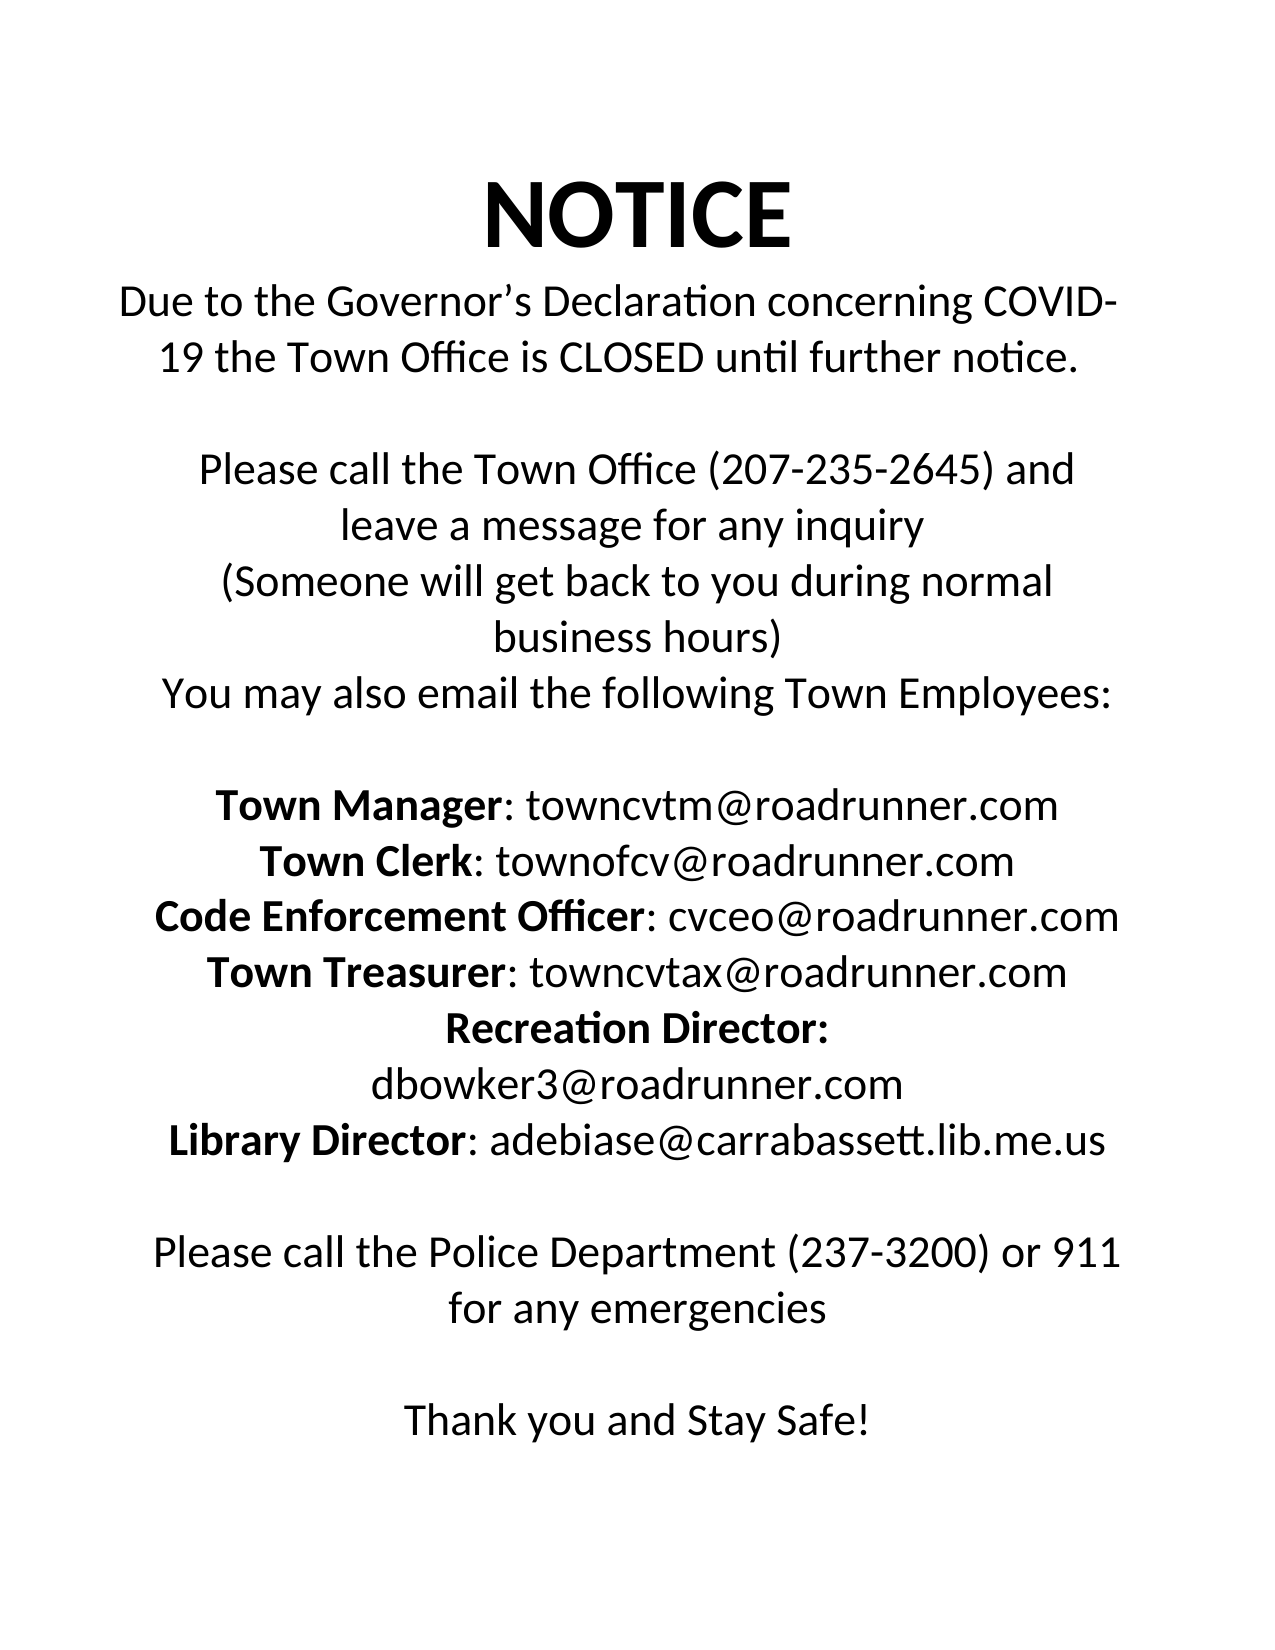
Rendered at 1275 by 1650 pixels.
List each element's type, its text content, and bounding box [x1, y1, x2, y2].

text Please call the Police Department (237-3200) or 911 for any emergencies [150, 1223, 1125, 1335]
text Town Clerk: townofcv@roadrunner.com [150, 831, 1125, 887]
text Town Treasurer: towncvtax@roadrunner.com [150, 943, 1125, 999]
text Code Enforcement Officer: cvceo@roadrunner.com [150, 887, 1125, 943]
text Please call the Town Office (207-235-2645) and leave a message for any inquiry (Someone will get back to you during normal business hours) [150, 440, 1125, 664]
text You may also email the following Town Employees: [150, 664, 1125, 719]
text Town Manager: towncvtm@roadrunner.com [150, 776, 1125, 831]
text NOTICE [150, 150, 1125, 272]
text Thank you and Stay Safe! [150, 1391, 1125, 1447]
text Due to the Governor’s Declaration concerning COVID-19 the Town Office is CLOSED until further notice. [112, 272, 1125, 384]
text Library Director: adebiase@carrabassett.lib.me.us [150, 1111, 1125, 1167]
text Recreation Director: dbowker3@roadrunner.com [150, 999, 1125, 1111]
